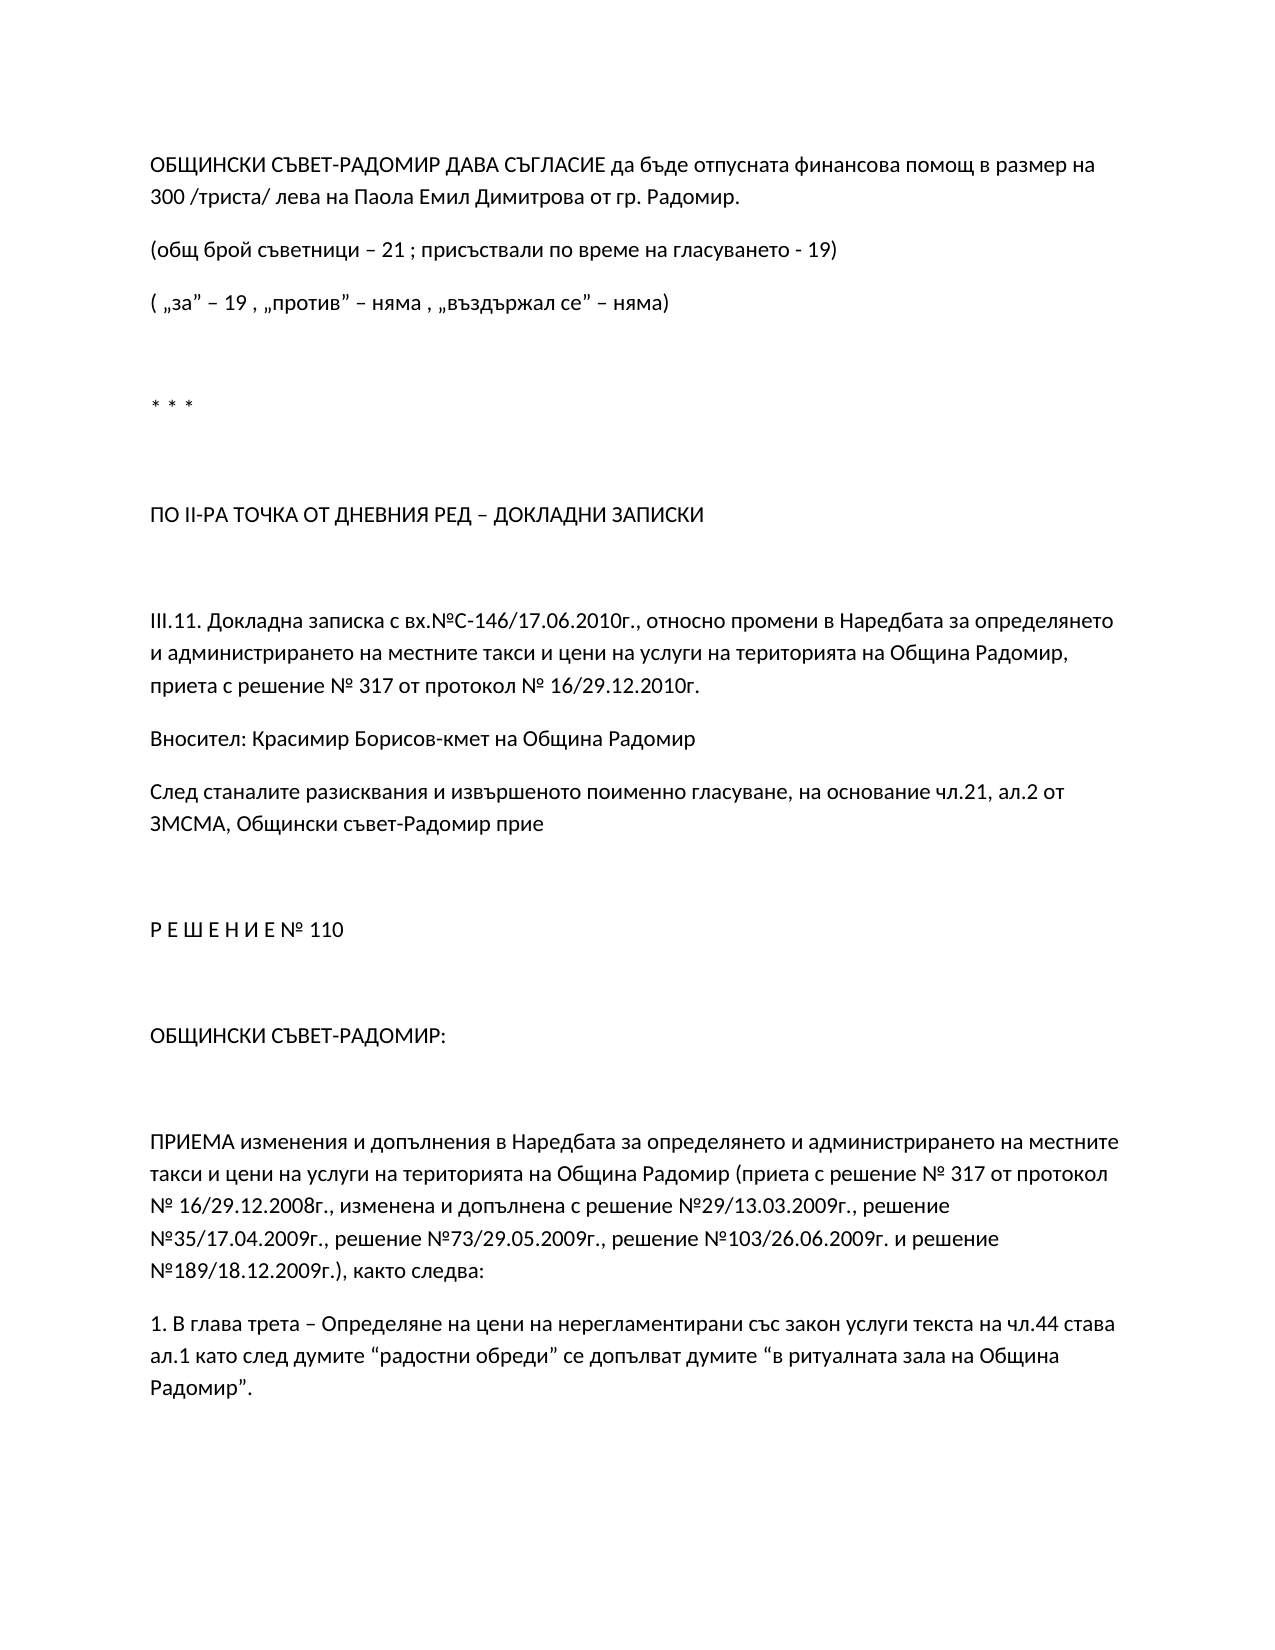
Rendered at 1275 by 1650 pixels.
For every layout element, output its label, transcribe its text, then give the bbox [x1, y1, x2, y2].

text (общ брой съветници – 21 ; присъствали по време на гласуването - 19) [150, 235, 1125, 263]
text Р Е Ш Е Н И Е № 110 [150, 915, 1125, 943]
text * * * [150, 394, 1125, 422]
text ОБЩИНСКИ СЪВЕТ-РАДОМИР: [150, 1021, 1125, 1049]
text Вносител: Красимир Борисов-кмет на Община Радомир [150, 724, 1125, 752]
text ІІІ.11. Докладна записка с вх.№С-146/17.06.2010г., относно промени в Наредбата за определянето и администрирането на местните такси и цени на услуги на територията на Община Радомир, приета с решение № 317 от протокол № 16/29.12.2010г. [150, 606, 1125, 699]
text 1. В глава трета – Определяне на цени на нерегламентирани със закон услуги текста на чл.44 става ал.1 като след думите “радостни обреди” се допълват думите “в ритуалната зала на Община Радомир”. [150, 1309, 1125, 1401]
text След станалите разисквания и извършеното поименно гласуване, на основание чл.21, ал.2 от ЗМСМА, Общински съвет-Радомир прие [150, 777, 1125, 837]
text ( „за” – 19 , „против” – няма , „въздържал се” – няма) [150, 288, 1125, 316]
text ОБЩИНСКИ СЪВЕТ-РАДОМИР ДАВА СЪГЛАСИЕ да бъде отпусната финансова помощ в размер на 300 /триста/ лева на Паола Емил Димитрова от гр. Радомир. [150, 150, 1125, 210]
text ПО IІ-РА ТОЧКА ОТ ДНЕВНИЯ РЕД – ДОКЛАДНИ ЗАПИСКИ [150, 500, 1125, 528]
text ПРИЕМА изменения и допълнения в Наредбата за определянето и администрирането на местните такси и цени на услуги на територията на Община Радомир (приета с решение № 317 от протокол № 16/29.12.2008г., изменена и допълнена с решение №29/13.03.2009г., решение №35/17.04.2009г., решение №73/29.05.2009г., решение №103/26.06.2009г. и решение №189/18.12.2009г.), както следва: [150, 1127, 1125, 1284]
